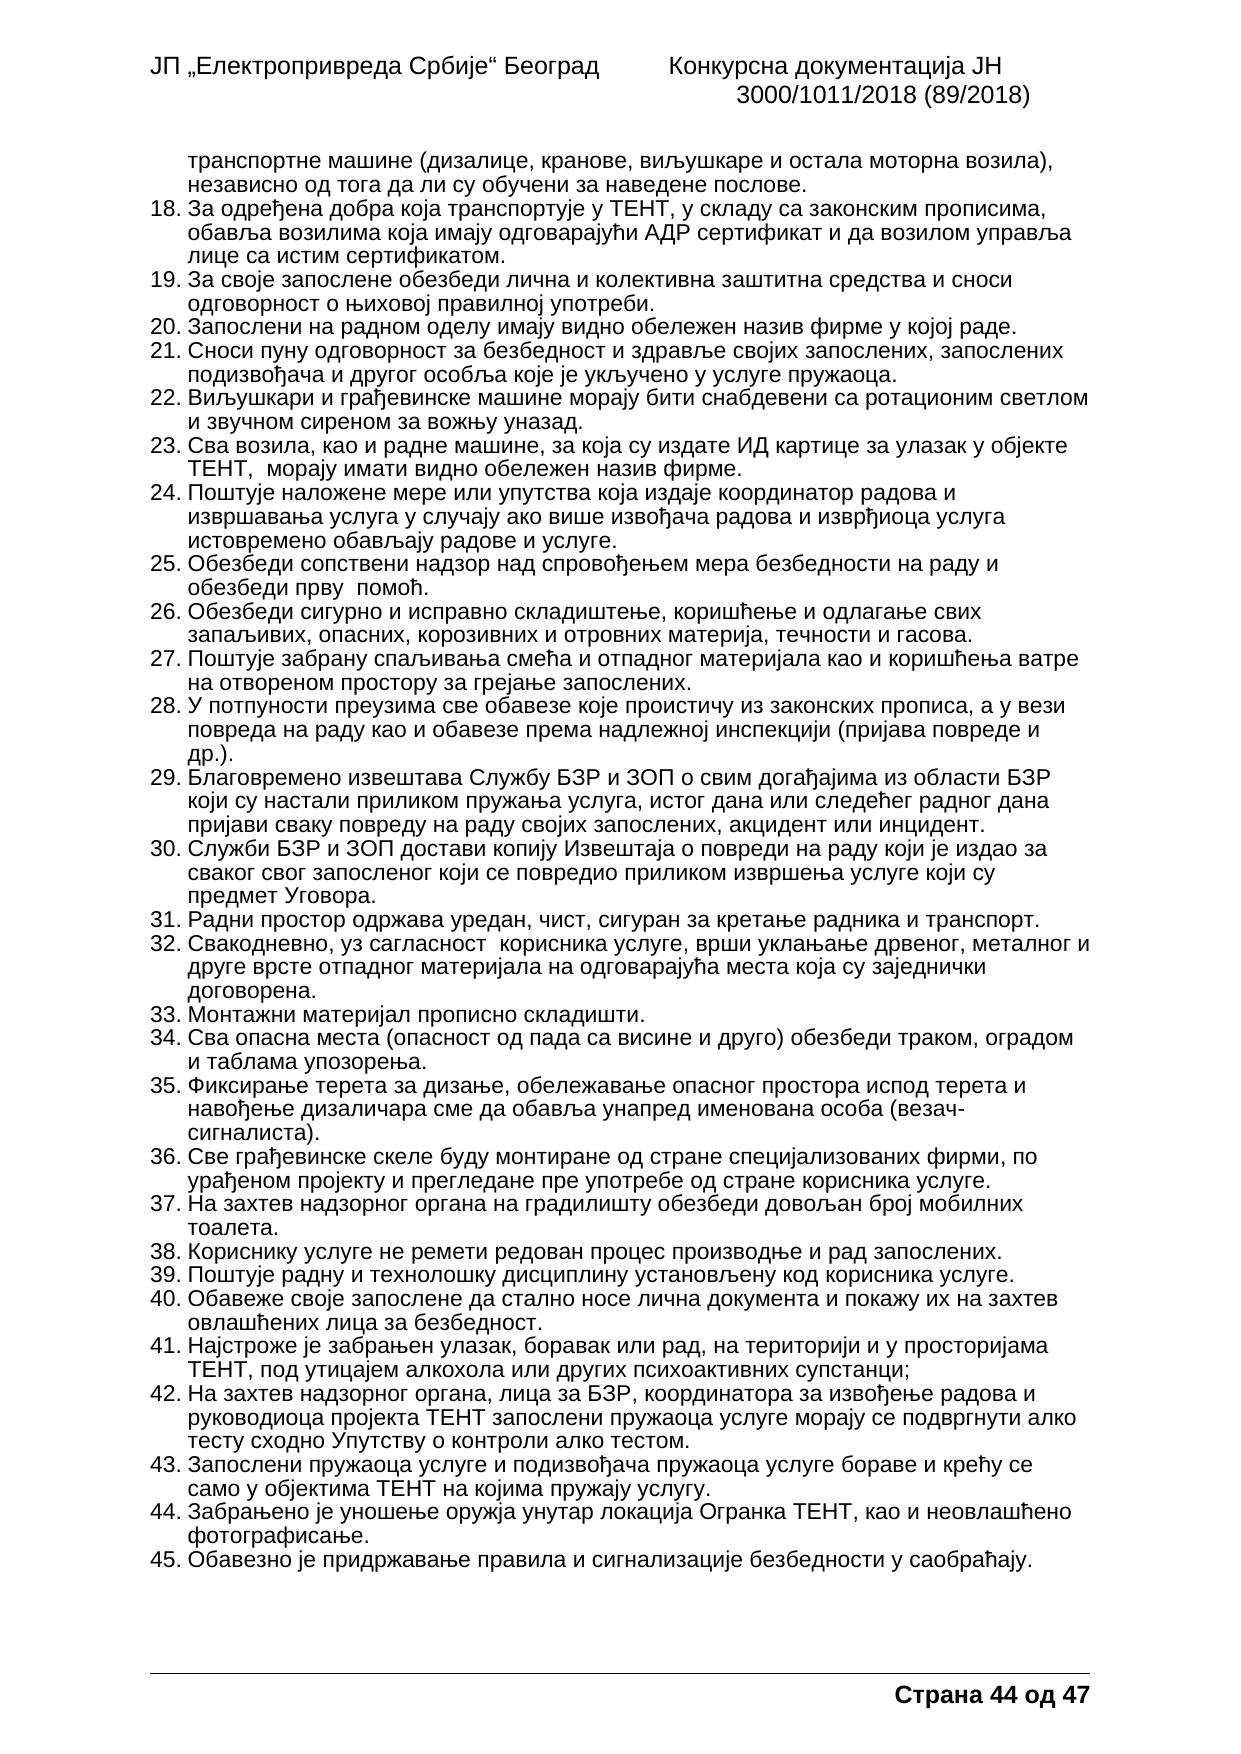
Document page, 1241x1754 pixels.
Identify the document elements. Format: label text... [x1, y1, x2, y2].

list Забрањено је уношење оружја унутар локација Огранка ТЕНТ, као и неовлашћено фотографисање. [150, 1501, 1090, 1548]
list Обавеже своје запослене да стално носе лична документа и покажу их на захтев овлашћених лица за безбедност. [150, 1288, 1090, 1335]
list Кориснику услуге не ремети редован процес производње и рад запослених. [150, 1240, 1090, 1264]
list Сноси пуну одговорност за безбедност и здравље својих запослених, запослених подизвођача и другог особља које је укључено у услуге пружаоца. [150, 339, 1090, 387]
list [150, 150, 1090, 197]
list Радни простор одржава уредан, чист, сигуран за кретање радника и транспорт. [150, 908, 1090, 932]
list Сва опасна места (опасност од пада са висине и друго) обезбеди траком, оградом и таблама упозорења. [150, 1027, 1090, 1074]
list Све грађевинске скеле буду монтиране од стране специјализованих фирми, по урађеном пројекту и прегледане пре употребе од стране корисника услуге. [150, 1146, 1090, 1193]
list Поштује наложене мере или упутства која издаје координатор радова и извршавања услуга у случају ако више извођача радова и изврђиоца услуга истовремено обављају радове и услуге. [150, 482, 1090, 553]
list Запослени на радном оделу имају видно обележен назив фирме у којој раде. [150, 316, 1090, 339]
list За своје запослене обезбеди лична и колективна заштитна средства и сноси одговорност о њиховој правилној употреби. [150, 268, 1090, 316]
list Благовремено извештава Службу БЗР и ЗОП о свим догађајима из области БЗР који су настали приликом пружања услуга, истог дана или следећег радног дана пријави сваку повреду на раду својих запослених, акцидент или инцидент. [150, 766, 1090, 837]
list Најстроже је забрањен улазак, боравак или рад, на територији и у просторијама ТЕНТ, под утицајем алкохола или других психоактивних супстанци; [150, 1335, 1090, 1382]
list Поштује радну и технолошку дисциплину установљену код корисника услуге. [150, 1264, 1090, 1288]
list У потпуности преузима све обавезе које проистичу из законских прописа, а у вези повреда на раду као и обавезе према надлежној инспекцији (пријава повреде и др.). [150, 695, 1090, 766]
list Обезбеди сопствени надзор над спровођењем мера безбедности на раду и обезбеди прву помоћ. [150, 553, 1090, 600]
list Обезбеди сигурно и исправно складиштење, коришћење и одлагање свих запаљивих, опасних, корозивних и отровних материја, течности и гасова. [150, 600, 1090, 648]
list За одређена добра која транспортује у ТЕНТ, у складу са законским прописима, обавља возилима која имају одговарајући АДР сертификат и да возилом управља лице са истим сертификатом. [150, 197, 1090, 268]
list На захтев надзорног органа на градилишту обезбеди довољан број мобилних тоалета. [150, 1193, 1090, 1240]
list Запослени пружаоца услуге и подизвођача пружаоца услуге бораве и крећу се само у објектима ТЕНТ на којима пружају услугу. [150, 1453, 1090, 1501]
list Обавезно је придржавање правила и сигнализације безбедности у саобраћају. [150, 1548, 1090, 1572]
list Поштује забрану спаљивања смећа и отпадног материјала као и коришћења ватре на отвореном простору за грејање запослених. [150, 648, 1090, 695]
list Свакодневно, уз сагласност корисника услуге, врши уклањање дрвеног, металног и друге врсте отпадног материјала на одговарајућа места која су заједнички договорена. [150, 932, 1090, 1003]
list На захтев надзорног органа, лица за БЗР, координатора за извођење радова и руководиоца пројекта ТЕНТ запослени пружаоца услуге морају се подвргнути алко тесту сходно Упутству о контроли алко тестом. [150, 1382, 1090, 1453]
list Фиксирање терета за дизање, обележавање опасног простора испод терета и навођење дизаличара сме да обавља унапред именована особа (везач-сигналиста). [150, 1074, 1090, 1146]
list Сва возила, као и радне машине, за која су издате ИД картице за улазак у објекте ТЕНТ, морају имати видно обележен назив фирме. [150, 434, 1090, 482]
list Монтажни материјал прописно складишти. [150, 1003, 1090, 1027]
list Служби БЗР и ЗОП достави копију Извештаја о повреди на раду који је издао за сваког свог запосленог који се повредио приликом извршења услуге који су предмет Уговора. [150, 837, 1090, 908]
list Виљушкари и грађевинске машине морају бити снабдевени са ротационим светлом и звучном сиреном за вожњу уназад. [150, 387, 1090, 434]
